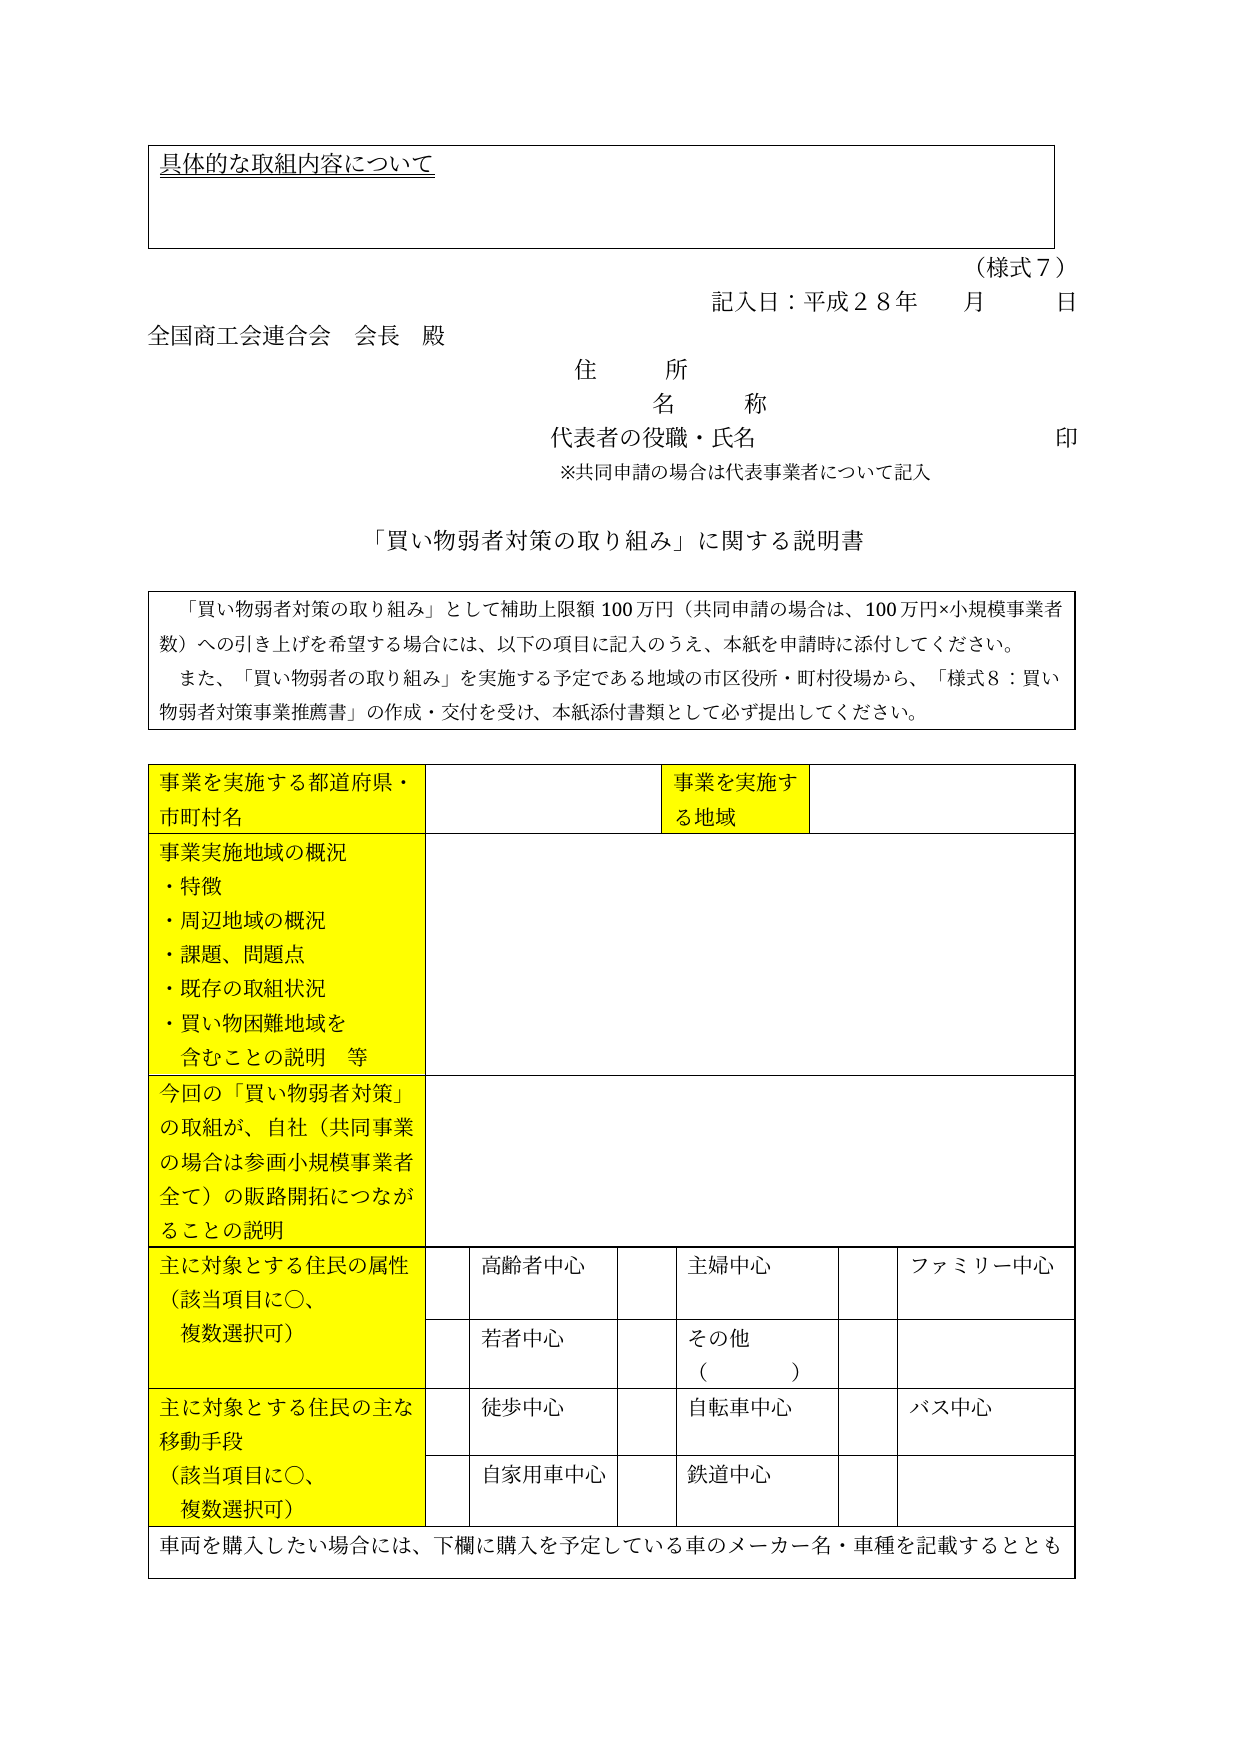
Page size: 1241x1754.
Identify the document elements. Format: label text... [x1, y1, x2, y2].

text 「買い物弱者対策の取り組み」に関する説明書 [148, 522, 1078, 557]
table_cell [839, 1389, 897, 1455]
table_cell [839, 1320, 897, 1388]
table_cell [426, 1248, 469, 1319]
table_cell その他 （ ） [677, 1320, 838, 1388]
table_cell [426, 1320, 469, 1388]
table_cell [618, 1389, 676, 1455]
table_header 事業を実施する都道府県・市町村名 [149, 765, 425, 833]
text （様式７） [148, 249, 1078, 283]
table_header [426, 765, 661, 833]
text 名 称 [148, 386, 1078, 420]
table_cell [149, 1527, 1074, 1578]
table_cell 若者中心 [470, 1320, 617, 1388]
table_cell [426, 834, 1074, 1074]
table_cell 自転車中心 [677, 1389, 838, 1455]
table_cell 今回の「買い物弱者対策」の取組が、自社（共同事業の場合は参画小規模事業者全て）の販路開拓につながることの説明 [149, 1076, 425, 1246]
table_cell [426, 1076, 1074, 1246]
text 代表者の役職・氏名 印 [148, 420, 1078, 454]
text ※共同申請の場合は代表事業者について記入 [148, 454, 1078, 488]
table_header 事業を実施する地域 [662, 765, 809, 833]
table_cell [618, 1456, 676, 1526]
table_header 「買い物弱者対策の取り組み」として補助上限額100万円（共同申請の場合は、100万円×小規模事業者数）への引き上げを希望する場合には、以下の項目に記入のうえ、本紙を申請時に添付してください。 また、「買い物弱者の取り組み」を実施する予定である地域の市区役所・町村役場から、「様式８：買い物弱者対策事業推薦書」の作成・交付を受け、本紙添付書類として必ず提出してください。 [149, 592, 1074, 728]
text 全国商工会連合会 会長 殿 [148, 317, 1078, 352]
table_cell 自家用車中心 [470, 1456, 617, 1526]
table_cell ファミリー中心 [898, 1248, 1074, 1319]
table_header 具体的な取組内容について [149, 146, 1054, 248]
table_cell 主に対象とする住民の属性 （該当項目に○、 複数選択可） [149, 1248, 425, 1388]
table_header [810, 765, 1074, 833]
table_cell [618, 1248, 676, 1319]
table_cell 事業実施地域の概況 ・特徴 ・周辺地域の概況 ・課題、問題点 ・既存の取組状況 ・買い物困難地域を 含むことの説明 等 [149, 834, 425, 1074]
table_cell 主婦中心 [677, 1248, 838, 1319]
table_cell [618, 1320, 676, 1388]
table_cell 徒歩中心 [470, 1389, 617, 1455]
table_cell [839, 1456, 897, 1526]
text 記入日：平成２８年 月 日 [148, 283, 1078, 317]
table_cell [839, 1248, 897, 1319]
text 住 所 [148, 352, 1076, 386]
table_cell 主に対象とする住民の主な移動手段 （該当項目に○、 複数選択可） [149, 1389, 425, 1526]
table_cell 鉄道中心 [677, 1456, 838, 1526]
table_cell [898, 1456, 1074, 1526]
table_cell 高齢者中心 [470, 1248, 617, 1319]
table_cell [426, 1456, 469, 1526]
table_cell [898, 1320, 1074, 1388]
table_cell バス中心 [898, 1389, 1074, 1455]
table_cell [426, 1389, 469, 1455]
